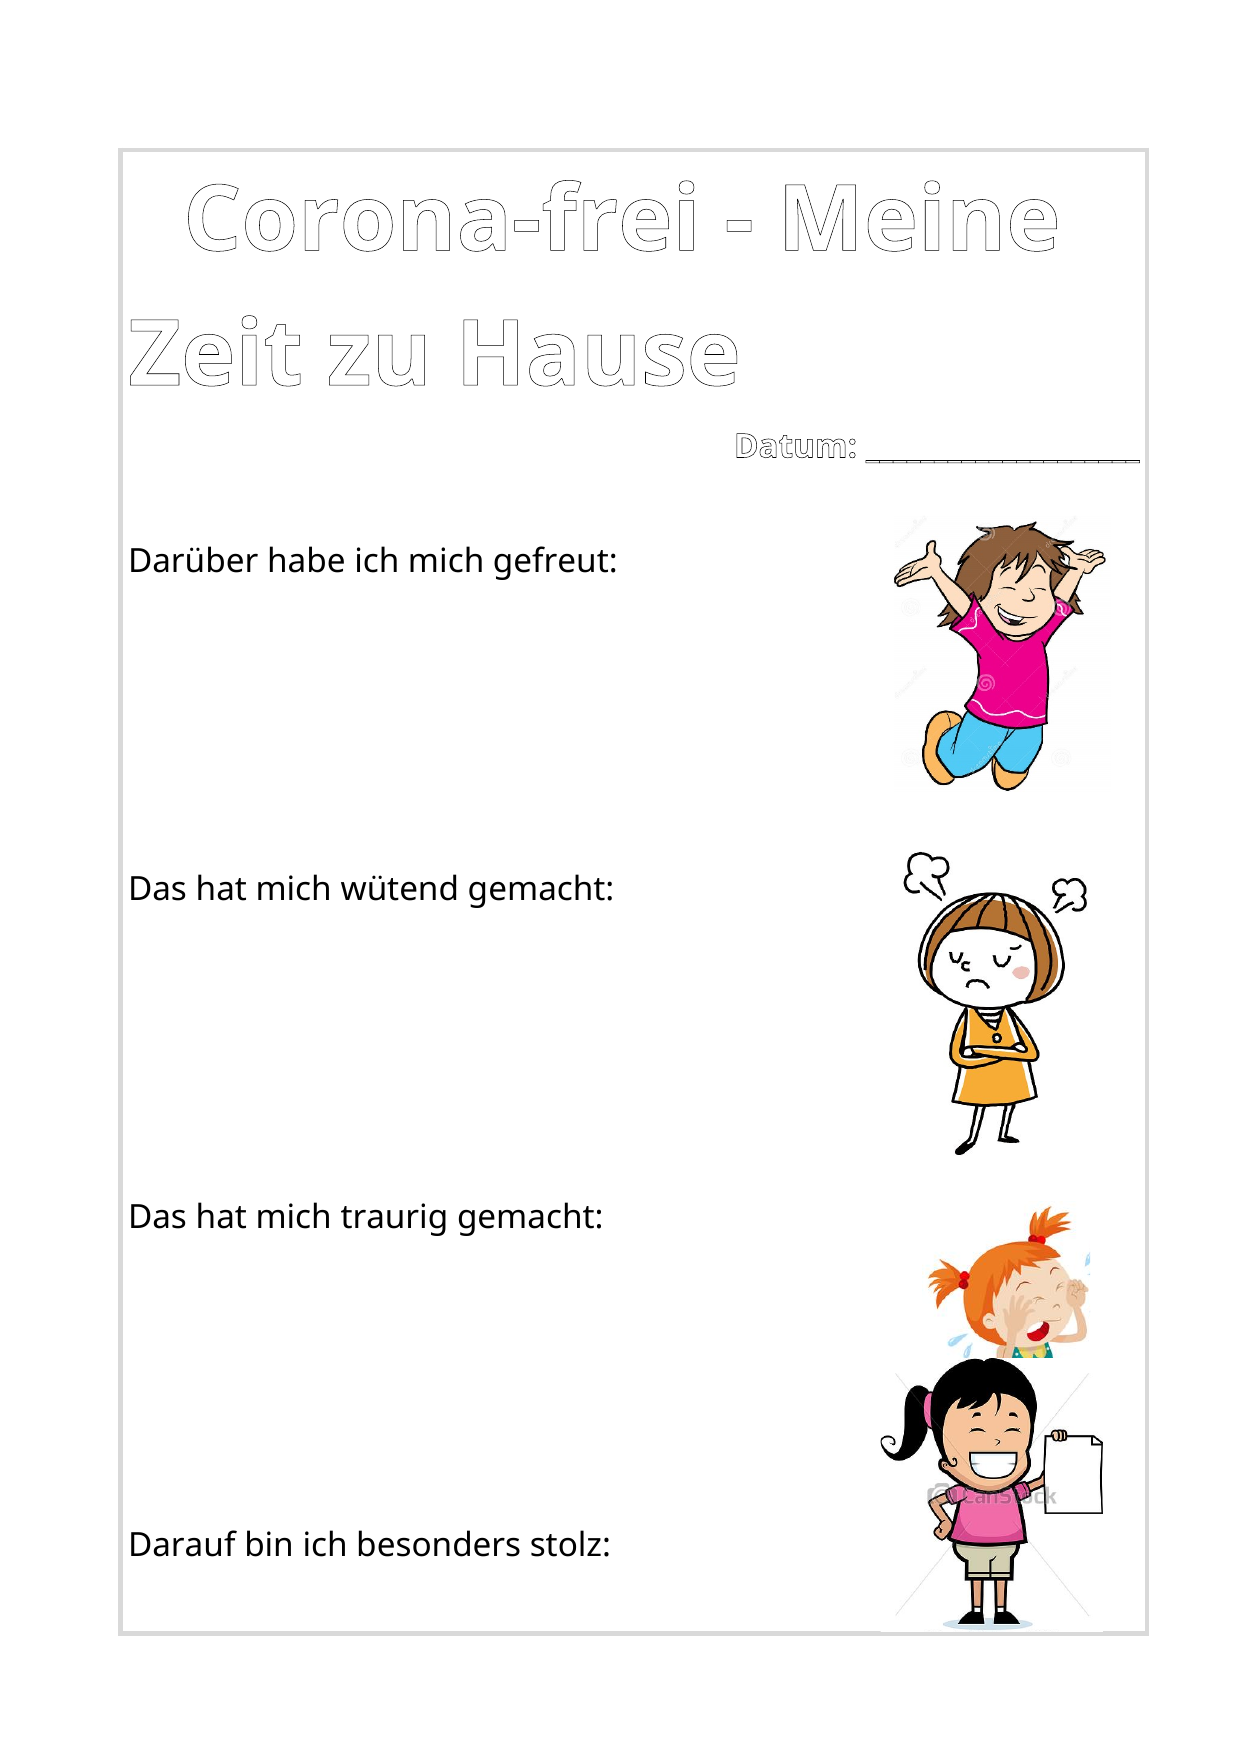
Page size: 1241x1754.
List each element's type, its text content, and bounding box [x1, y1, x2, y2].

picture [880, 1201, 1100, 1455]
picture [895, 846, 1089, 1156]
table_header Corona-frei - Meine Zeit zu Hause Datum: ____________________ Darüber habe ich mich gefreut: Das hat mich wütend gemacht: Das hat mich traurig gemacht: Darauf bin ich besonders stolz: [123, 152, 1145, 1631]
picture [892, 514, 1114, 793]
